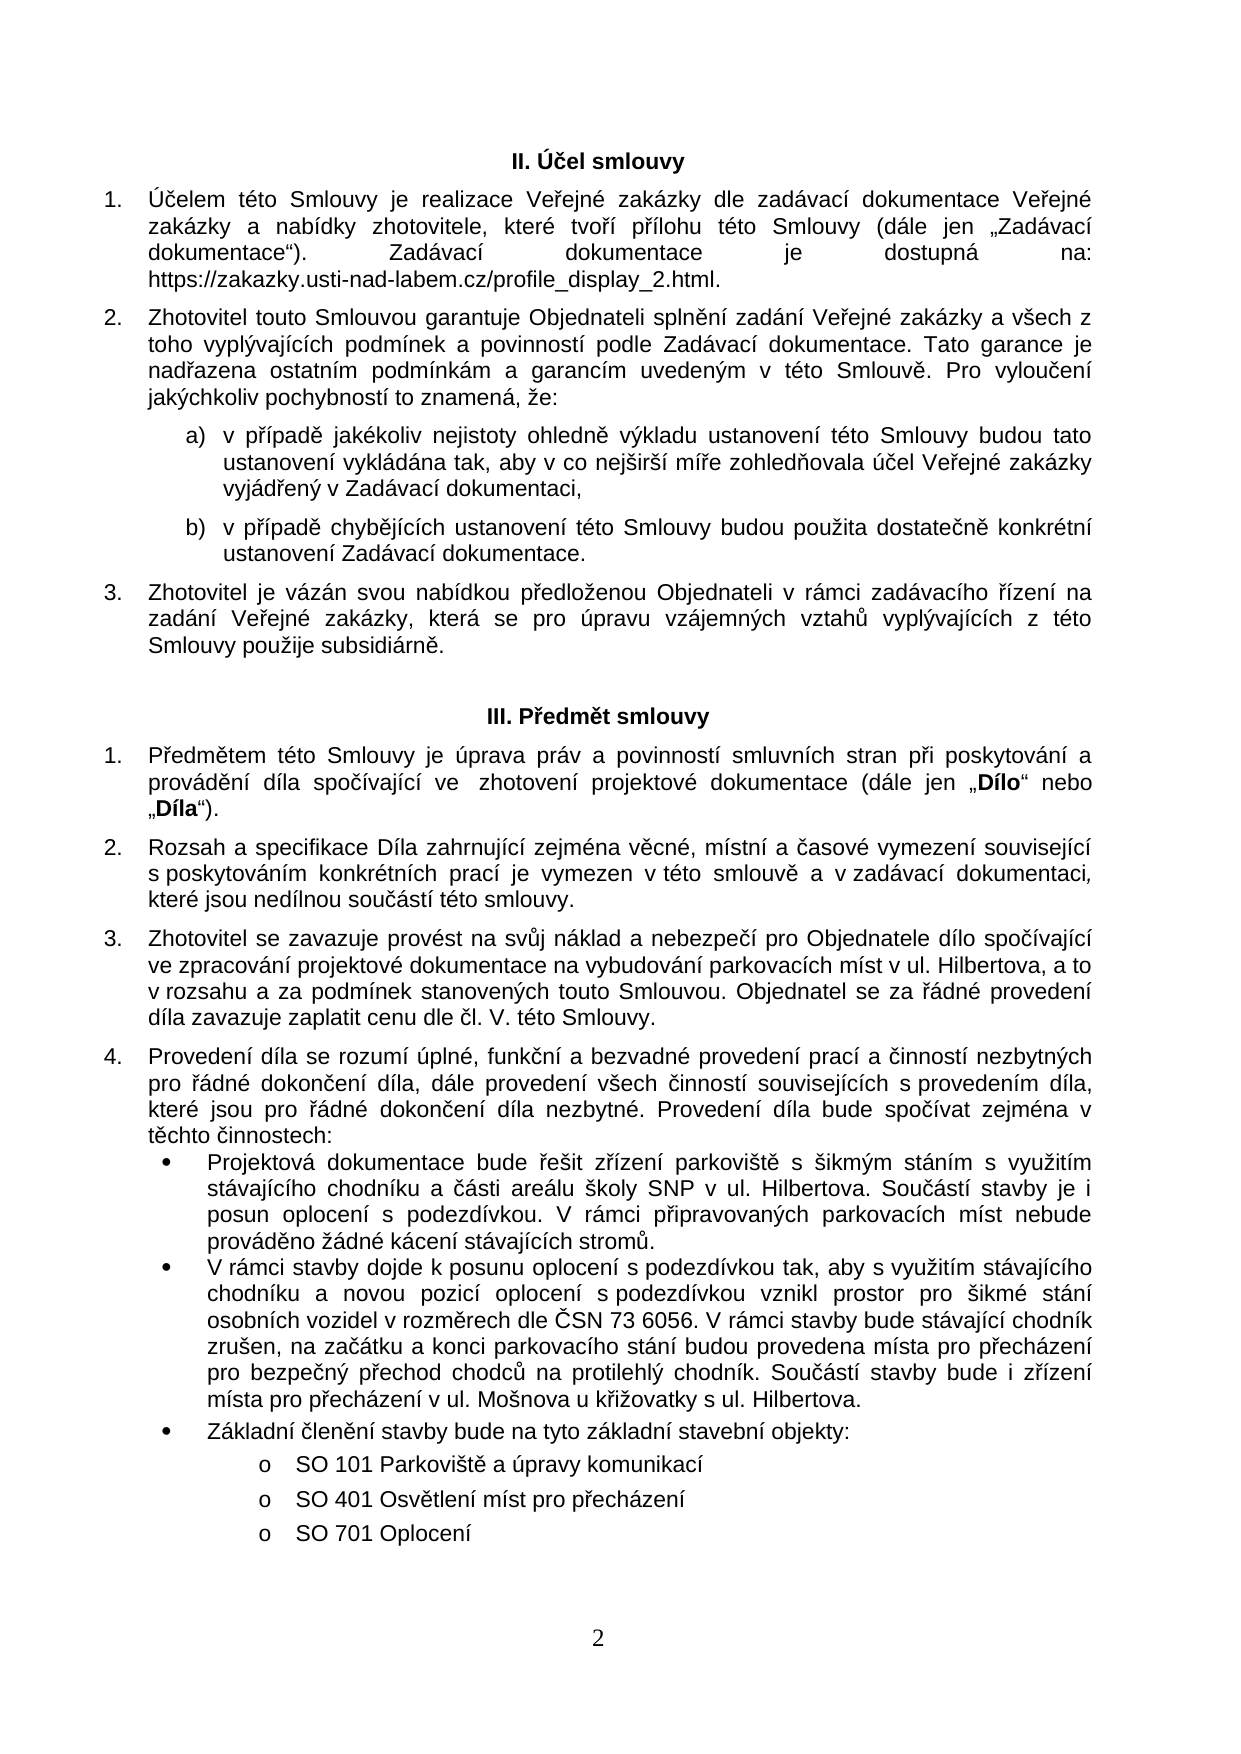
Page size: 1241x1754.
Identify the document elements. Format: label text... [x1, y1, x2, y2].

list Zhotovitel se zavazuje provést na svůj náklad a nebezpečí pro Objednatele dílo spočívající ve zpracování projektové dokumentace na vybudování parkovacích míst v ul. Hilbertova, a to v rozsahu a za podmínek stanovených touto Smlouvou. Objednatel se za řádné provedení díla zavazuje zaplatit cenu dle čl. V. této Smlouvy. [103, 925, 1093, 1031]
text III. Předmět smlouvy [103, 703, 1093, 729]
list SO 401 Osvětlení míst pro přecházení [258, 1486, 1093, 1514]
list V rámci stavby dojde k posunu oplocení s podezdívkou tak, aby s využitím stávajícího chodníku a novou pozicí oplocení s podezdívkou vznikl prostor pro šikmé stání osobních vozidel v rozměrech dle ČSN 73 6056. V rámci stavby bude stávající chodník zrušen, na začátku a konci parkovacího stání budou provedena místa pro přecházení pro bezpečný přechod chodců na protilehlý chodník. Součástí stavby bude i zřízení místa pro přecházení v ul. Mošnova u křižovatky s ul. Hilbertova. [162, 1254, 1093, 1412]
list Projektová dokumentace bude řešit zřízení parkoviště s šikmým stáním s využitím stávajícího chodníku a části areálu školy SNP v ul. Hilbertova. Součástí stavby je i posun oplocení s podezdívkou. V rámci připravovaných parkovacích míst nebude prováděno žádné kácení stávajících stromů. [162, 1148, 1093, 1254]
list Účelem této Smlouvy je realizace Veřejné zakázky dle zadávací dokumentace Veřejné zakázky a nabídky zhotovitele, které tvoří přílohu této Smlouvy (dále jen „Zadávací dokumentace“). Zadávací dokumentace je dostupná na: https://zakazky.usti-nad-labem.cz/profile_display_2.html. [103, 186, 1093, 292]
list Zhotovitel je vázán svou nabídkou předloženou Objednateli v rámci zadávacího řízení na zadání Veřejné zakázky, která se pro úpravu vzájemných vztahů vyplývajících z této Smlouvy použije subsidiárně. [103, 579, 1093, 658]
list Zhotovitel touto Smlouvou garantuje Objednateli splnění zadání Veřejné zakázky a všech z toho vyplývajících podmínek a povinností podle Zadávací dokumentace. Tato garance je nadřazena ostatním podmínkám a garancím uvedeným v této Smlouvě. Pro vyloučení jakýchkoliv pochybností to znamená, že: [103, 304, 1093, 410]
list Předmětem této Smlouvy je úprava práv a povinností smluvních stran při poskytování a provádění díla spočívající ve zhotovení projektové dokumentace (dále jen „Dílo“ nebo „Díla“). [103, 742, 1093, 821]
list SO 701 Oplocení [258, 1520, 1093, 1548]
list v případě chybějících ustanovení této Smlouvy budou použita dostatečně konkrétní ustanovení Zadávací dokumentace. [185, 514, 1093, 567]
list Základní členění stavby bude na tyto základní stavební objekty: [162, 1418, 1093, 1445]
text II. Účel smlouvy [103, 148, 1093, 174]
list SO 101 Parkoviště a úpravy komunikací [258, 1451, 1093, 1479]
list v případě jakékoliv nejistoty ohledně výkladu ustanovení této Smlouvy budou tato ustanovení vykládána tak, aby v co nejširší míře zohledňovala účel Veřejné zakázky vyjádřený v Zadávací dokumentaci, [185, 422, 1093, 501]
list Rozsah a specifikace Díla zahrnující zejména věcné, místní a časové vymezení související s poskytováním konkrétních prací je vymezen v této smlouvě a v zadávací dokumentaci, které jsou nedílnou součástí této smlouvy. [103, 834, 1093, 913]
list Provedení díla se rozumí úplné, funkční a bezvadné provedení prací a činností nezbytných pro řádné dokončení díla, dále provedení všech činností souvisejících s provedením díla, které jsou pro řádné dokončení díla nezbytné. Provedení díla bude spočívat zejména v těchto činnostech: [103, 1043, 1093, 1148]
